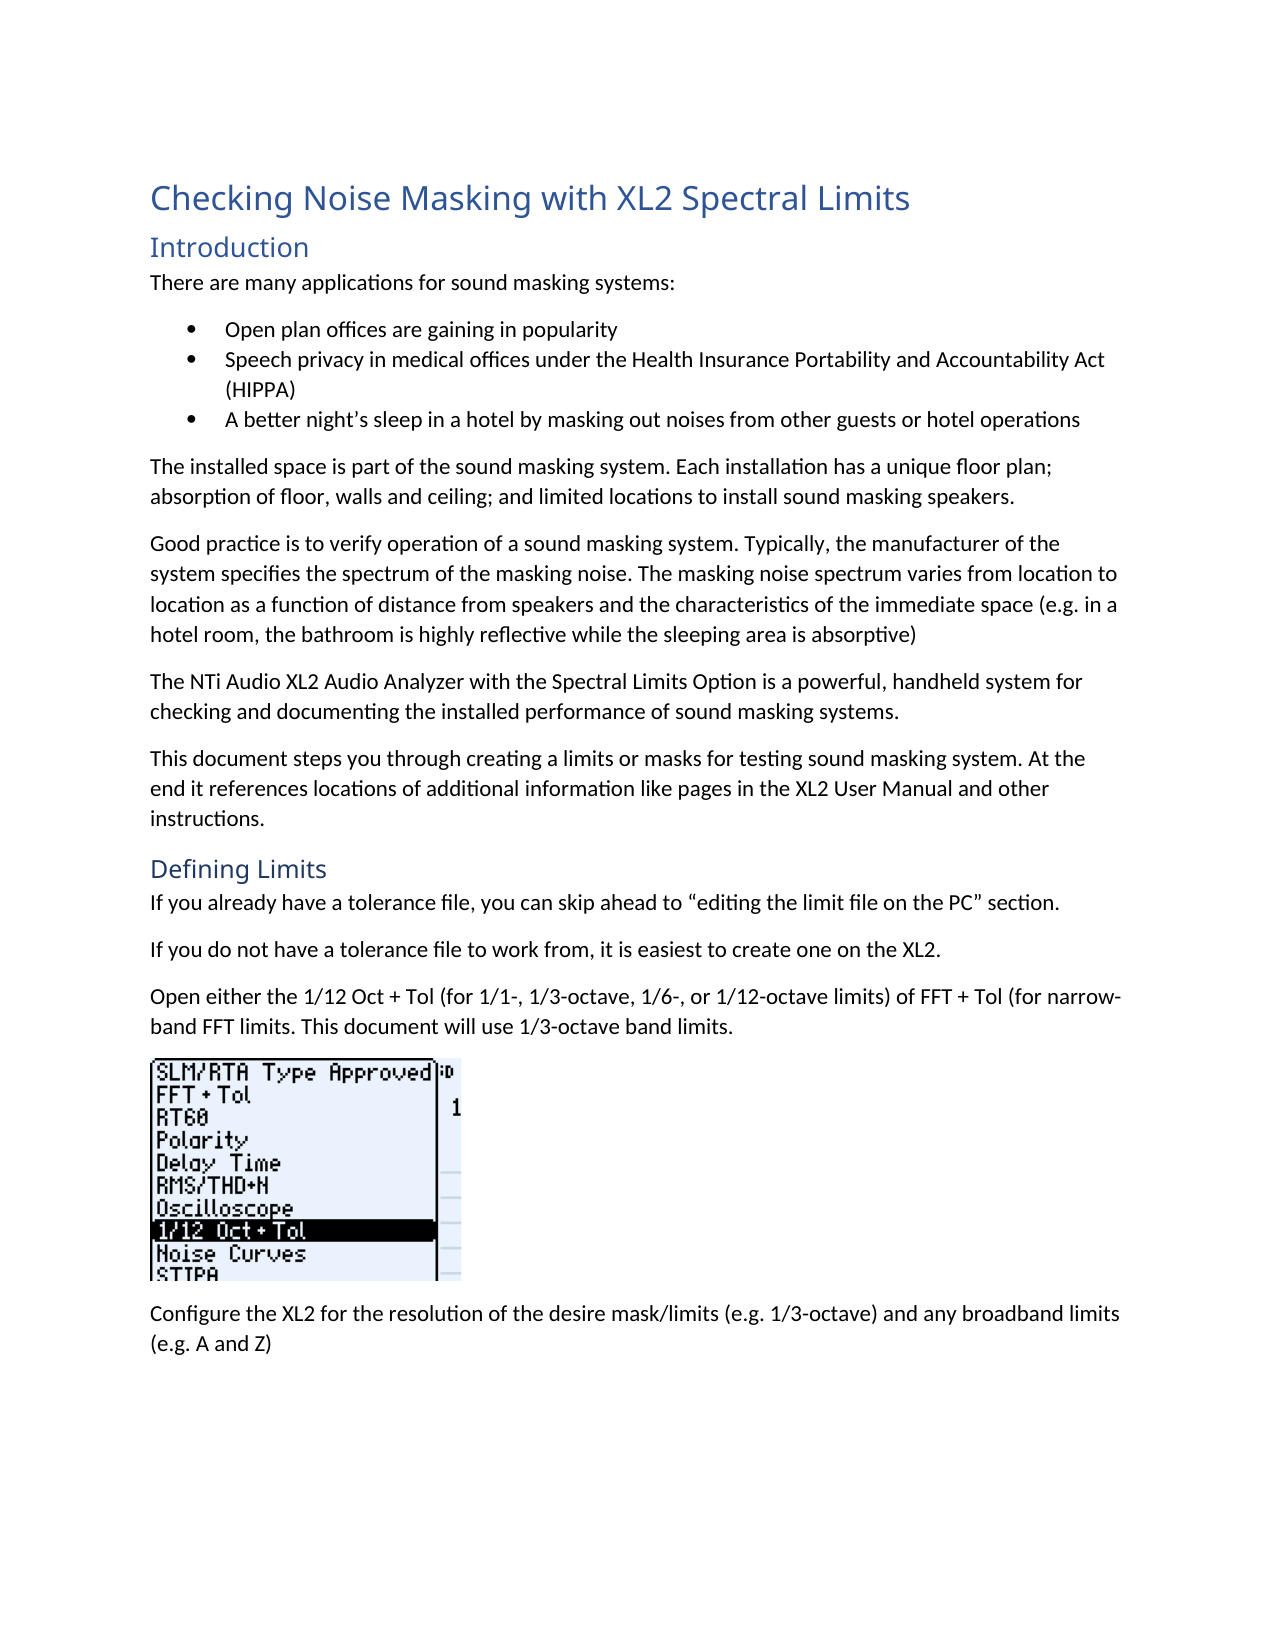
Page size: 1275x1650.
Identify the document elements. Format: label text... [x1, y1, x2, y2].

list A better night’s sleep in a hotel by masking out noises from other guests or hotel operations [187, 405, 1125, 433]
subtitle Checking Noise Masking with XL2 Spectral Limits [150, 175, 1125, 220]
text The NTi Audio XL2 Audio Analyzer with the Spectral Limits Option is a powerful, handheld system for checking and documenting the installed performance of sound masking systems. [150, 667, 1125, 725]
list Open plan offices are gaining in popularity [187, 315, 1125, 343]
subtitle Defining Limits [150, 851, 1125, 885]
text If you already have a tolerance file, you can skip ahead to “editing the limit file on the PC” section. [150, 888, 1125, 916]
text Good practice is to verify operation of a sound masking system. Typically, the manufacturer of the system specifies the spectrum of the masking noise. The masking noise spectrum varies from location to location as a function of distance from speakers and the characteristics of the immediate space (e.g. in a hotel room, the bathroom is highly reflective while the sleeping area is absorptive) [150, 529, 1125, 648]
picture [150, 1058, 462, 1281]
text The installed space is part of the sound masking system. Each installation has a unique floor plan; absorption of floor, walls and ceiling; and limited locations to install sound masking speakers. [150, 452, 1125, 511]
text If you do not have a tolerance file to work from, it is easiest to create one on the XL2. [150, 935, 1125, 963]
text This document steps you through creating a limits or masks for testing sound masking system. At the end it references locations of additional information like pages in the XL2 User Manual and other instructions. [150, 744, 1125, 832]
list Speech privacy in medical offices under the Health Insurance Portability and Accountability Act (HIPPA) [187, 345, 1125, 403]
text There are many applications for sound masking systems: [150, 268, 1125, 296]
subtitle Introduction [150, 228, 1125, 265]
text Configure the XL2 for the resolution of the desire mask/limits (e.g. 1/3-octave) and any broadband limits (e.g. A and Z) [150, 1299, 1125, 1357]
text Open either the 1/12 Oct + Tol (for 1/1-, 1/3-octave, 1/6-, or 1/12-octave limits) of FFT + Tol (for narrow-band FFT limits. This document will use 1/3-octave band limits. [150, 982, 1125, 1040]
